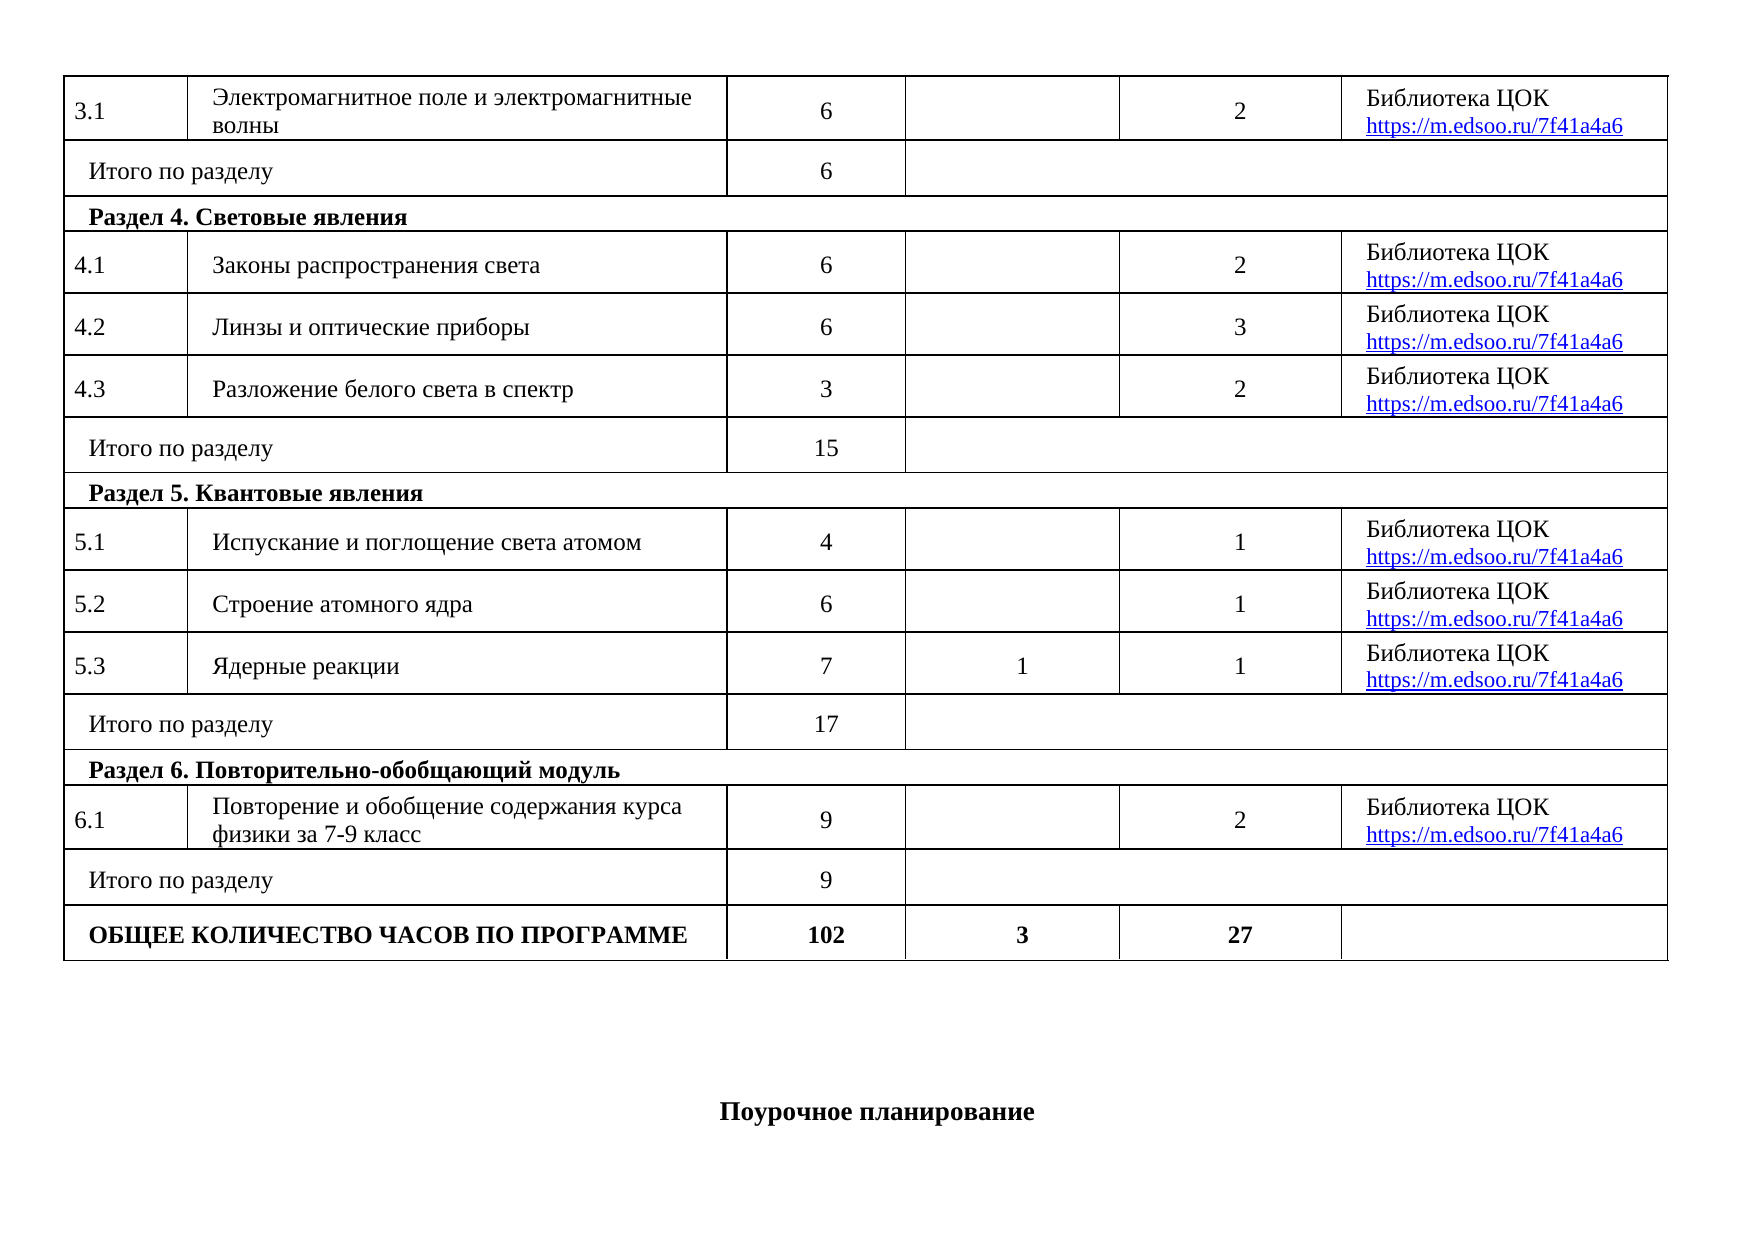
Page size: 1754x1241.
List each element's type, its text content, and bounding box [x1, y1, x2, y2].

table_cell Раздел 5. Квантовые явления [65, 473, 1667, 507]
table_cell 4.3 [65, 356, 187, 416]
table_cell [1342, 77, 1667, 139]
table_cell 6 [728, 141, 905, 195]
table_cell 4.2 [65, 294, 187, 354]
table_cell 1 [906, 633, 1119, 693]
table_cell Библиотека ЦОК https://m.edsoo.ru/7f41a4a6 [1342, 356, 1667, 416]
table_cell 1 [1120, 633, 1341, 693]
table_cell ОБЩЕЕ КОЛИЧЕСТВО ЧАСОВ ПО ПРОГРАММЕ [65, 906, 726, 959]
table_cell 7 [728, 633, 905, 693]
table_cell Библиотека ЦОК https://m.edsoo.ru/7f41a4a6 [1342, 786, 1667, 848]
table_cell 4.1 [65, 232, 187, 292]
table_cell [906, 509, 1119, 569]
table_cell Электромагнитное поле и электромагнитные волны [188, 77, 726, 139]
text Поурочное планирование [75, 1095, 1679, 1126]
table_cell 2 [1120, 77, 1341, 139]
table_cell 6 [728, 571, 905, 631]
table_cell 1 [1120, 509, 1341, 569]
table_cell Итого по разделу [65, 695, 726, 748]
table_cell [906, 418, 1667, 472]
table_cell Библиотека ЦОК https://m.edsoo.ru/7f41a4a6 [1342, 294, 1667, 354]
table_cell 3 [906, 906, 1119, 959]
table_cell 6 [728, 294, 905, 354]
table_cell Библиотека ЦОК https://m.edsoo.ru/7f41a4a6 [1342, 571, 1667, 631]
table_cell Испускание и поглощение света атомом [188, 509, 726, 569]
table_cell [1342, 906, 1667, 959]
table_cell [906, 232, 1119, 292]
table_cell Итого по разделу [65, 141, 726, 195]
table_cell [906, 786, 1119, 848]
table_cell 102 [728, 906, 905, 959]
table_cell 9 [728, 850, 905, 904]
table_cell Ядерные реакции [188, 633, 726, 693]
table_cell 27 [1120, 906, 1341, 959]
table_cell 6.1 [65, 786, 187, 848]
table_cell 2 [1120, 786, 1341, 848]
table_cell 5.3 [65, 633, 187, 693]
table_cell Итого по разделу [65, 850, 726, 904]
table_cell 1 [1120, 571, 1341, 631]
table_cell Разложение белого света в спектр [188, 356, 726, 416]
table_cell Библиотека ЦОК https://m.edsoo.ru/7f41a4a6 [1342, 633, 1667, 693]
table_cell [1342, 232, 1667, 292]
table_cell Повторение и обобщение содержания курса физики за 7-9 класс [188, 786, 726, 848]
table_cell [906, 356, 1119, 416]
table_cell 6 [728, 77, 905, 139]
table_cell 2 [1120, 232, 1341, 292]
table_cell [906, 141, 1667, 195]
table_cell [906, 850, 1667, 904]
table_cell Линзы и оптические приборы [188, 294, 726, 354]
table_cell 3 [728, 356, 905, 416]
table_cell [906, 571, 1119, 631]
table_cell 6 [728, 232, 905, 292]
table_cell 17 [728, 695, 905, 748]
table_cell [906, 77, 1119, 139]
table_cell 4 [728, 509, 905, 569]
table_cell 3.1 [65, 77, 187, 139]
table_cell Итого по разделу [65, 418, 726, 472]
table_cell 5.2 [65, 571, 187, 631]
table_cell 15 [728, 418, 905, 472]
table_cell 5.1 [65, 509, 187, 569]
table_cell [906, 695, 1667, 748]
table_cell 3 [1120, 294, 1341, 354]
table_cell Раздел 6. Повторительно-обобщающий модуль [65, 750, 1667, 784]
table_cell 9 [728, 786, 905, 848]
table_cell Строение атомного ядра [188, 571, 726, 631]
table_cell Законы распространения света [188, 232, 726, 292]
table_cell 2 [1120, 356, 1341, 416]
table_cell [906, 294, 1119, 354]
table_cell Библиотека ЦОК https://m.edsoo.ru/7f41a4a6 [1342, 509, 1667, 569]
table_cell Раздел 4. Световые явления [65, 197, 1667, 230]
